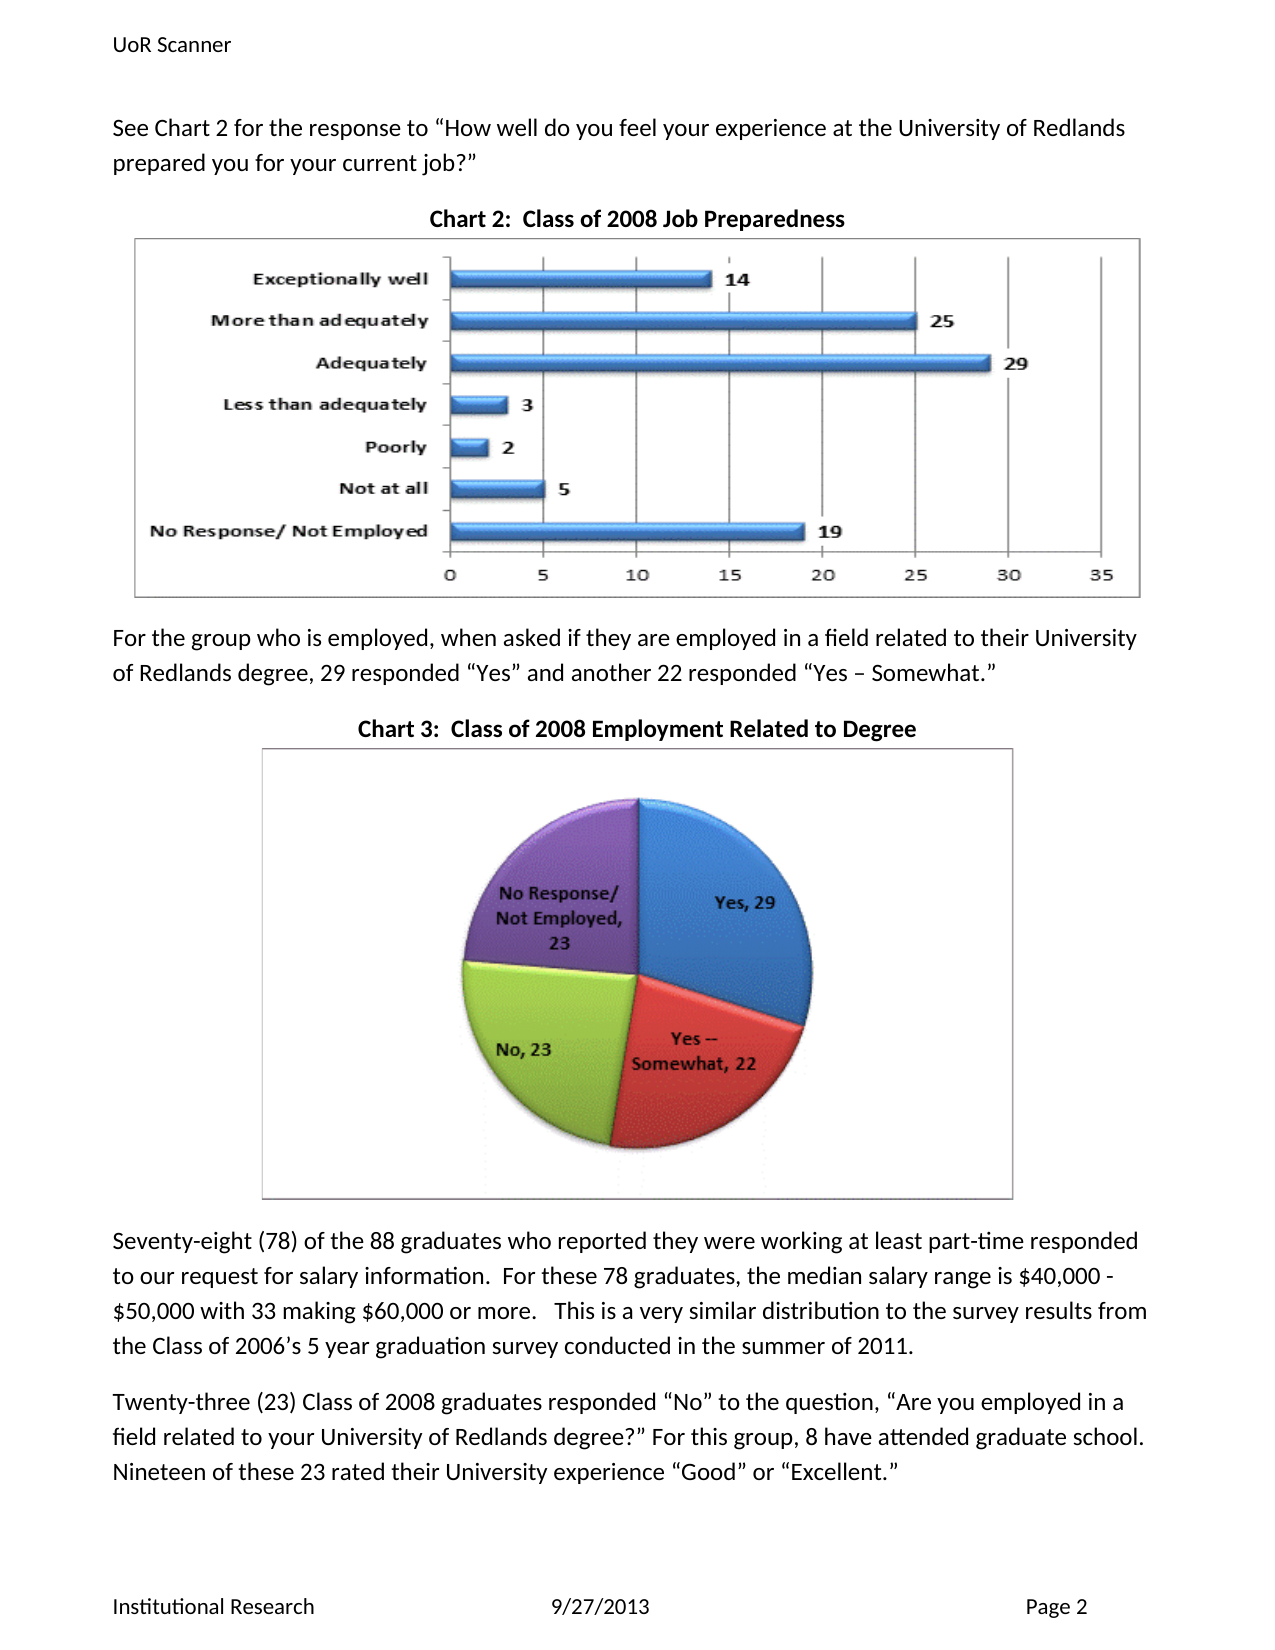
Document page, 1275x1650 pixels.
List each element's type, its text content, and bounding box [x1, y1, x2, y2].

text Chart 3: Class of 2008 Employment Related to Degree [112, 713, 1162, 744]
text Seventy-eight (78) of the 88 graduates who reported they were working at least part-time responded to our request for salary information. For these 78 graduates, the median salary range is $40,000 - $50,000 with 33 making $60,000 or more. This is a very similar distribution to the survey results from the Class of 2006’s 5 year graduation survey conducted in the summer of 2011. [112, 1225, 1162, 1361]
text See Chart 2 for the response to “How well do you feel your experience at the University of Redlands prepared you for your current job?” [112, 112, 1162, 178]
picture [261, 748, 1014, 1200]
text Twenty-three (23) Class of 2008 graduates responded “No” to the question, “Are you employed in a field related to your University of Redlands degree?” For this group, 8 have attended graduate school. Nineteen of these 23 rated their University experience “Good” or “Excellent.” [112, 1386, 1162, 1486]
text Chart 2: Class of 2008 Job Preparedness [112, 203, 1162, 234]
text For the group who is employed, when asked if they are employed in a field related to their University of Redlands degree, 29 responded “Yes” and another 22 responded “Yes – Somewhat.” [112, 623, 1162, 688]
picture [134, 238, 1141, 598]
